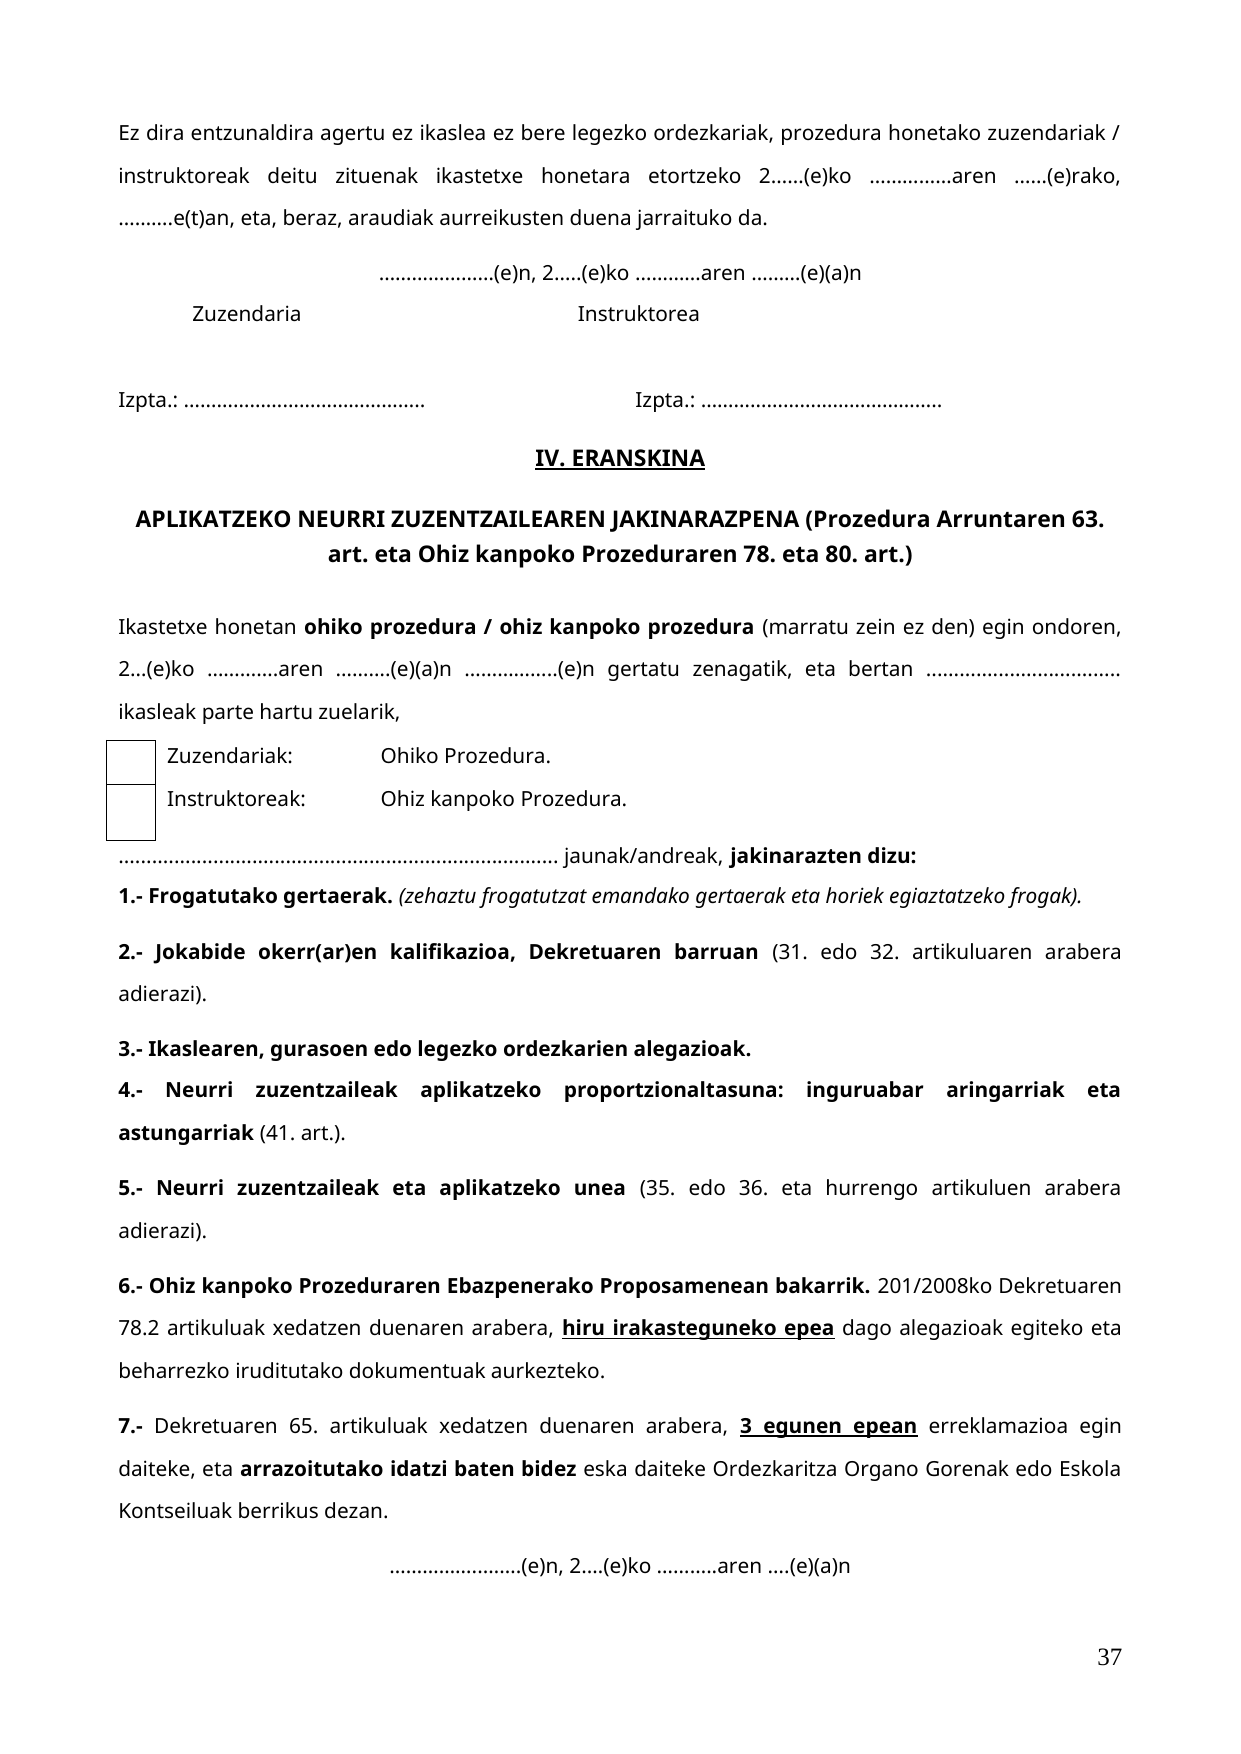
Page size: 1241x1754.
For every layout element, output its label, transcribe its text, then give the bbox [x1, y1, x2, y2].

subtitle APLIKATZEKO NEURRI ZUZENTZAILEAREN JAKINARAZPENA (Prozedura Arruntaren 63. art. eta Ohiz kanpoko Prozeduraren 78. eta 80. art.) [118, 502, 1122, 570]
text …………………(e)n, 2…..(e)ko …………aren ………(e)(a)n [118, 258, 1122, 287]
table_cell [107, 785, 155, 840]
table_cell Instruktoreak: [156, 784, 369, 840]
text 6.- Ohiz kanpoko Prozeduraren Ebazpenerako Proposamenean bakarrik. 201/2008ko Dekretuaren 78.2 artikuluak xedatzen duenaren arabera, hiru irakasteguneko epea dago alegazioak egiteko eta beharrezko iruditutako dokumentuak aurkezteko. [118, 1271, 1122, 1384]
text 7.- Dekretuaren 65. artikuluak xedatzen duenaren arabera, 3 egunen epean erreklamazioa egin daiteke, eta arrazoitutako idatzi baten bidez eska daiteke Ordezkaritza Organo Gorenak edo Eskola Kontseiluak berrikus dezan. [118, 1411, 1122, 1525]
text 3.- Ikaslearen, gurasoen edo legezko ordezkarien alegazioak. [118, 1034, 1122, 1063]
subtitle IV. ERANSKINA [118, 442, 1122, 473]
text Ikastetxe honetan ohiko prozedura / ohiz kanpoko prozedura (marratu zein ez den) egin ondoren, 2…(e)ko ………….aren ……….(e)(a)n ……………..(e)n gertatu zenagatik, eta bertan ................................... ikasleak parte hartu zuelarik, [118, 612, 1122, 726]
table_header Ohiko Prozedura. [369, 740, 719, 783]
text ……………..…….(e)n, 2.…(e)ko ………..aren ….(e)(a)n [118, 1551, 1122, 1580]
text Zuzendaria Instruktorea [118, 299, 1122, 328]
text 4.- Neurri zuzentzaileak aplikatzeko proportzionaltasuna: inguruabar aringarriak eta astungarriak (41. art.). [118, 1075, 1122, 1146]
text Izpta.: …………………………………….. Izpta.: …………………………………….. [118, 385, 1122, 413]
table_cell Ohiz kanpoko Prozedura. [369, 784, 719, 840]
text ............................................................................... jaunak/andreak, jakinarazten dizu: [118, 841, 1122, 869]
table_header [107, 741, 155, 783]
text 1.- Frogatutako gertaerak. (zehaztu frogatutzat emandako gertaerak eta horiek egiaztatzeko frogak). [118, 882, 1122, 910]
text 5.- Neurri zuzentzaileak eta aplikatzeko unea (35. edo 36. eta hurrengo artikuluen arabera adierazi). [118, 1173, 1122, 1244]
table_header Zuzendariak: [156, 740, 369, 783]
text Ez dira entzunaldira agertu ez ikaslea ez bere legezko ordezkariak, prozedura honetako zuzendariak / instruktoreak deitu zituenak ikastetxe honetara etortzeko 2……(e)ko ……………aren ……(e)rako, ……….e(t)an, eta, beraz, araudiak aurreikusten duena jarraituko da. [118, 118, 1122, 232]
text 2.- Jokabide okerr(ar)en kalifikazioa, Dekretuaren barruan (31. edo 32. artikuluaren arabera adierazi). [118, 937, 1122, 1008]
